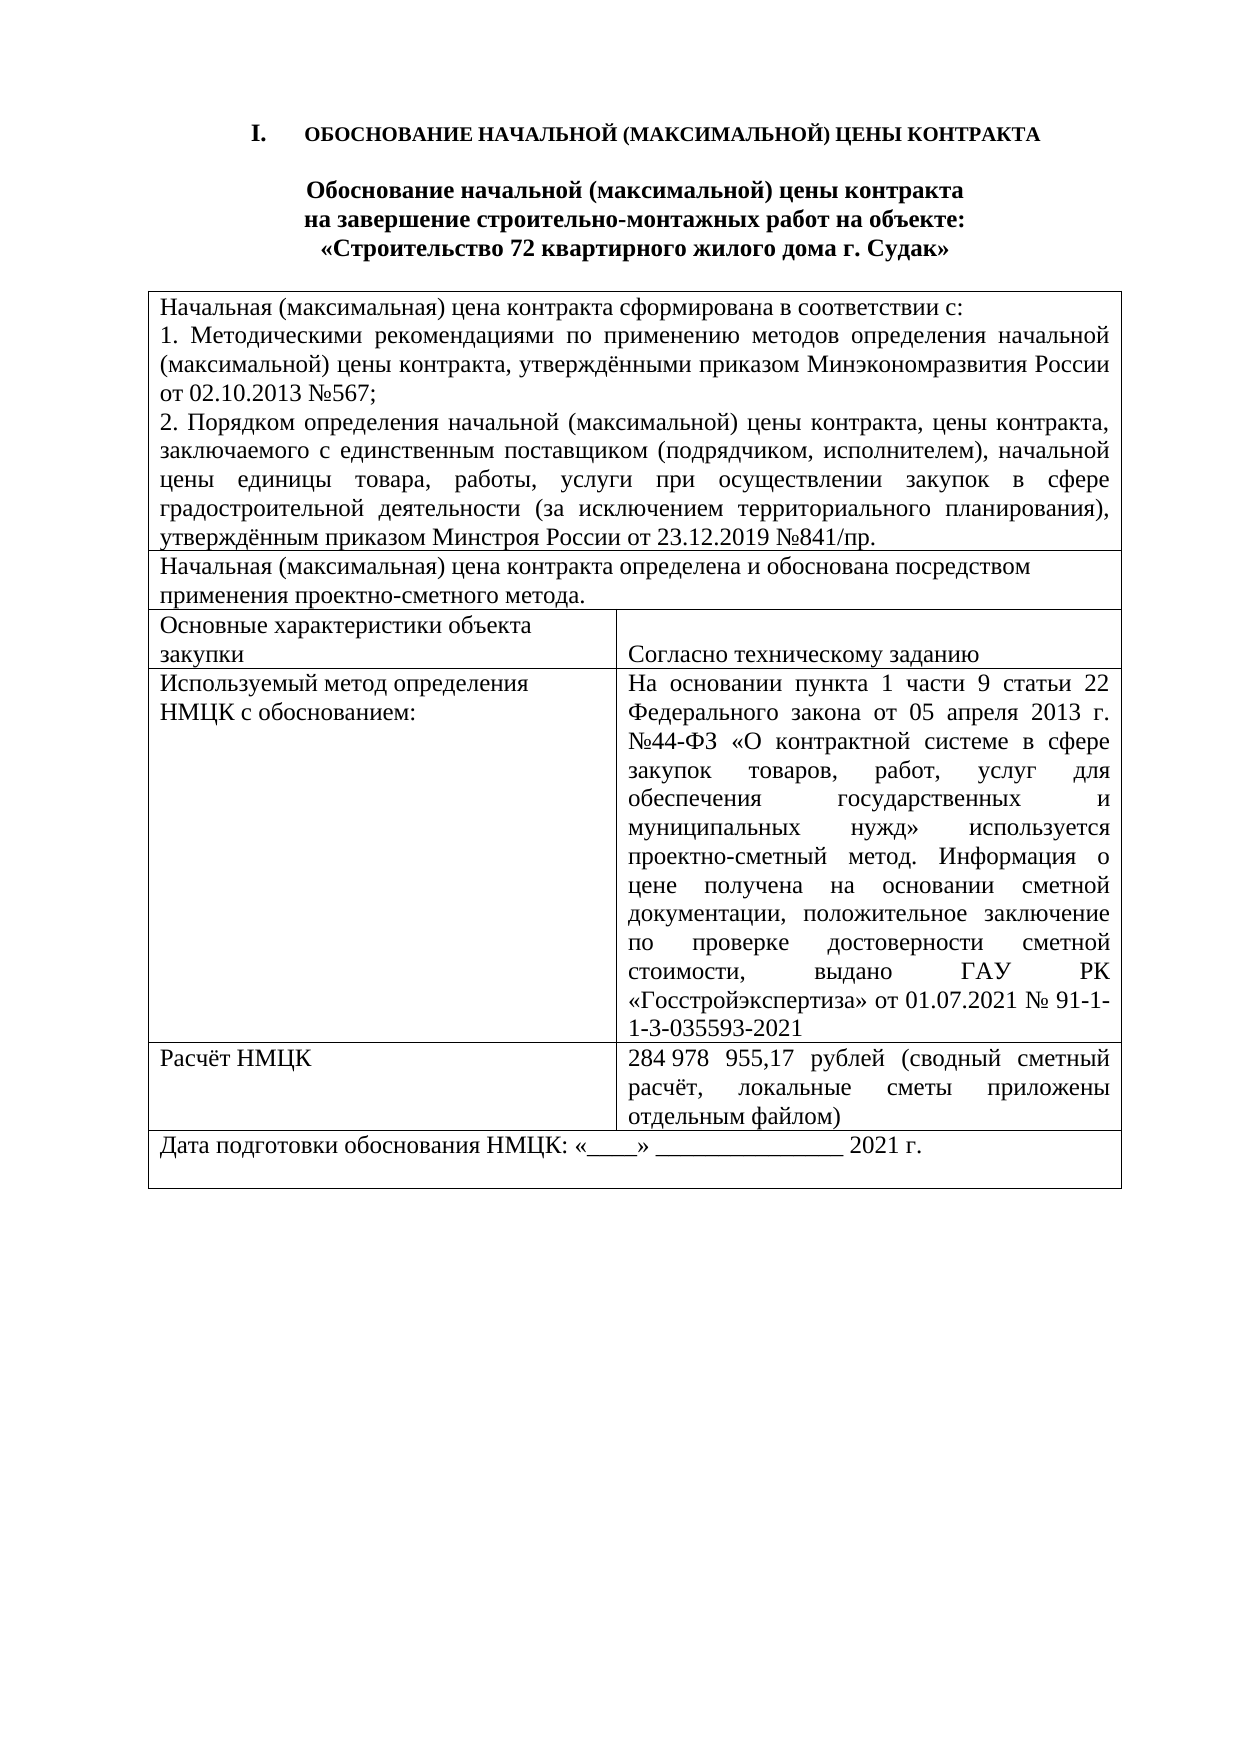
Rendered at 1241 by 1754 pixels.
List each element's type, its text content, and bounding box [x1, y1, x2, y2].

table_cell Основные характеристики объекта закупки [149, 610, 616, 667]
table_header Начальная (максимальная) цена контракта сформирована в соответствии с: 1. Методическими рекомендациями по применению методов определения начальной (максимальной) цены контракта, утверждёнными приказом Минэкономразвития России от 02.10.2013 №567; 2. Порядком определения начальной (максимальной) цены контракта, цены контракта, заключаемого с единственным поставщиком (подрядчиком, исполнителем), начальной цены единицы товара, работы, услуги при осуществлении закупок в сфере градостроительной деятельности (за исключением территориального планирования), утверждённым приказом Минстроя России от 23.12.2019 №841/пр. [149, 292, 1121, 550]
table_cell Начальная (максимальная) цена контракта определена и обоснована посредством применения проектно-сметного метода. [149, 551, 1121, 609]
text Обоснование начальной (максимальной) цены контракта [148, 176, 1122, 204]
text «Строительство 72 квартирного жилого дома г. Судак» [148, 233, 1122, 262]
text на завершение строительно-монтажных работ на объекте: [148, 204, 1122, 233]
table_cell На основании пункта 1 части 9 статьи 22 Федерального закона от 05 апреля 2013 г. №44-ФЗ «О контрактной системе в сфере закупок товаров, работ, услуг для обеспечения государственных и муниципальных нужд» используется проектно-сметный метод. Информация о цене получена на основании сметной документации, положительное заключение по проверке достоверности сметной стоимости, выдано ГАУ РК «Госстройэкспертиза» от 01.07.2021 № 91-1-1-3-035593-2021 [617, 669, 1121, 1042]
table_cell Дата подготовки обоснования НМЦК: «____» _______________ 2021 г. [149, 1131, 1121, 1188]
table_cell Согласно техническому заданию [617, 610, 1121, 667]
table_cell 284 978 955,17 рублей (сводный сметный расчёт, локальные сметы приложены отдельным файлом) [617, 1043, 1121, 1129]
table_cell Расчёт НМЦК [149, 1043, 616, 1129]
table_cell Используемый метод определения НМЦК с обоснованием: [149, 669, 616, 1042]
list ОБОСНОВАНИЕ НАЧАЛЬНОЙ (МАКСИМАЛЬНОЙ) ЦЕНЫ КОНТРАКТА [185, 118, 1122, 147]
